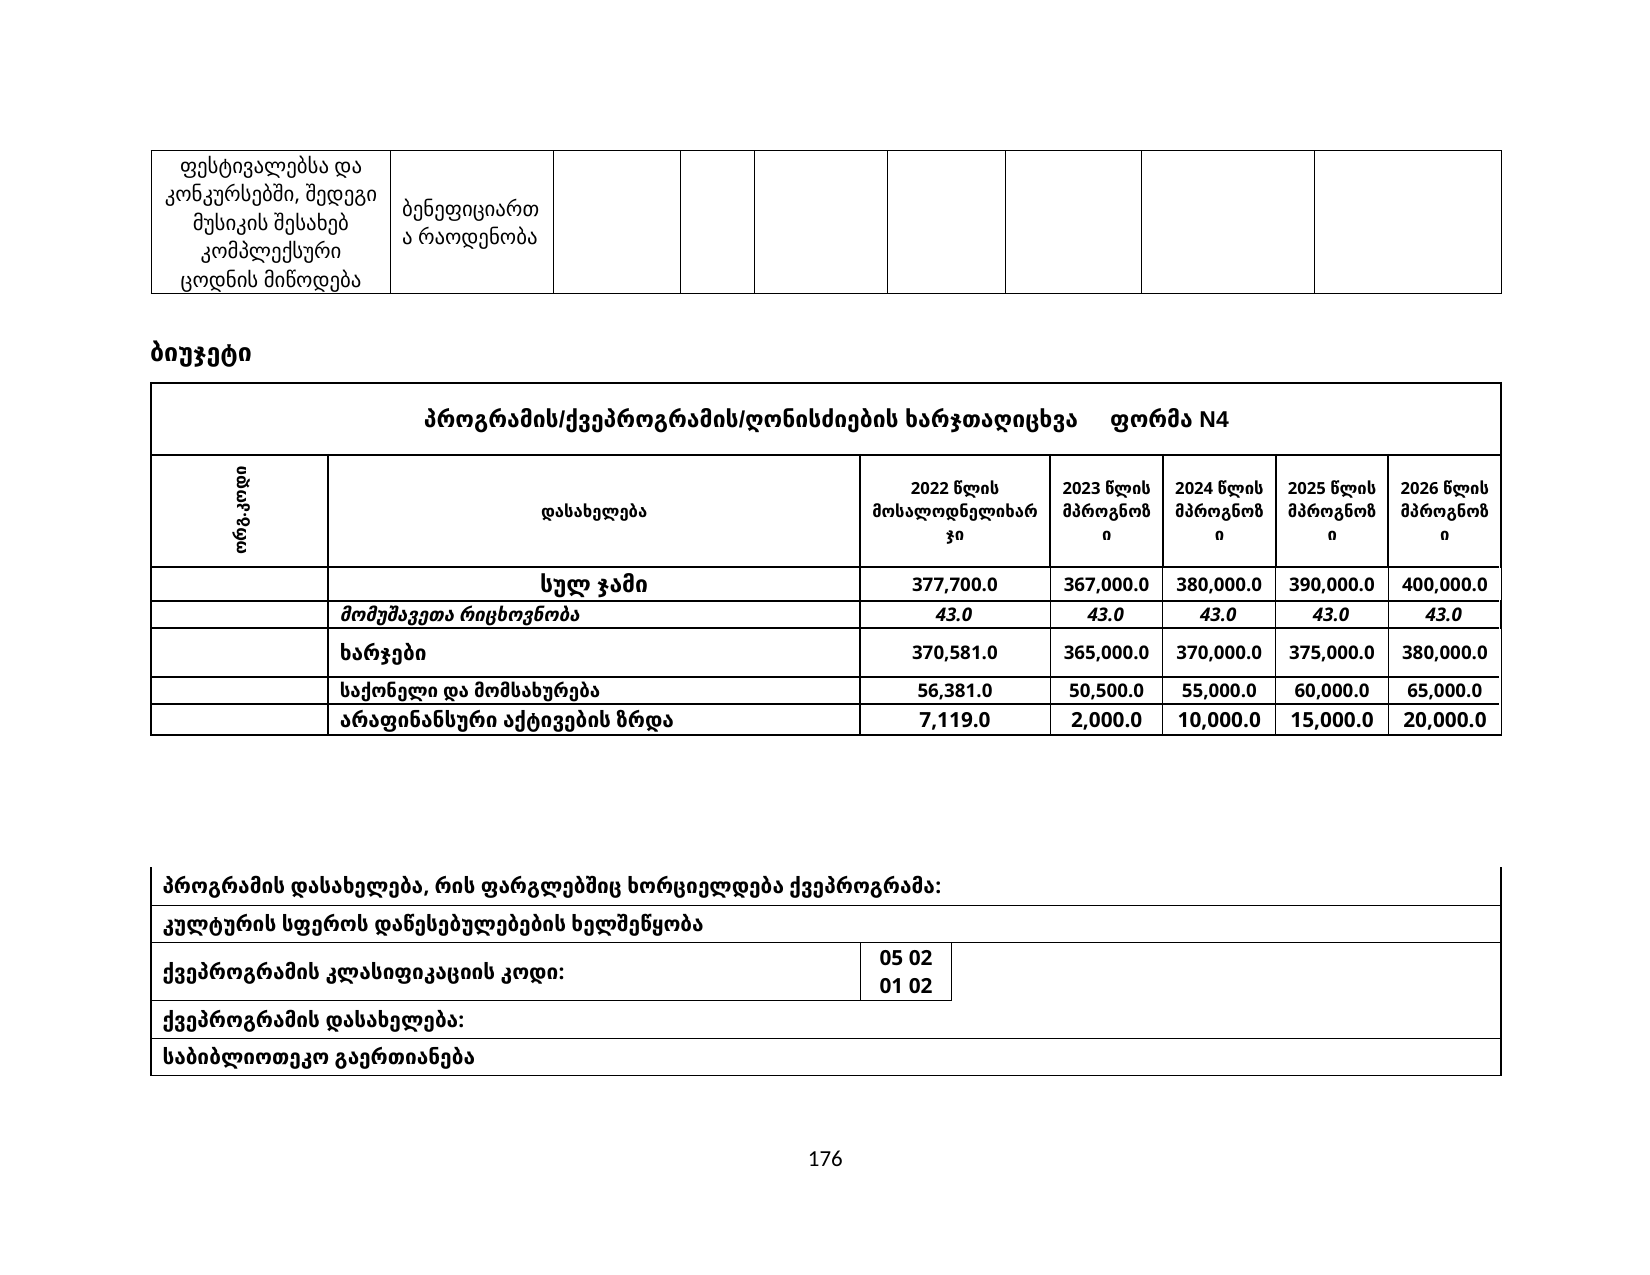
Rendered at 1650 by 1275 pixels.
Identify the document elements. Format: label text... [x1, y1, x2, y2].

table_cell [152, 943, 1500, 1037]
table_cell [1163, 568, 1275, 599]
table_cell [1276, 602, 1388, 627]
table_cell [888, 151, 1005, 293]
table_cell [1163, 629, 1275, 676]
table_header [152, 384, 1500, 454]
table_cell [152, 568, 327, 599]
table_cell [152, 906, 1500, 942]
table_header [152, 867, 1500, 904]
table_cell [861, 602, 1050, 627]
text ბიუჯეტი [150, 338, 1500, 367]
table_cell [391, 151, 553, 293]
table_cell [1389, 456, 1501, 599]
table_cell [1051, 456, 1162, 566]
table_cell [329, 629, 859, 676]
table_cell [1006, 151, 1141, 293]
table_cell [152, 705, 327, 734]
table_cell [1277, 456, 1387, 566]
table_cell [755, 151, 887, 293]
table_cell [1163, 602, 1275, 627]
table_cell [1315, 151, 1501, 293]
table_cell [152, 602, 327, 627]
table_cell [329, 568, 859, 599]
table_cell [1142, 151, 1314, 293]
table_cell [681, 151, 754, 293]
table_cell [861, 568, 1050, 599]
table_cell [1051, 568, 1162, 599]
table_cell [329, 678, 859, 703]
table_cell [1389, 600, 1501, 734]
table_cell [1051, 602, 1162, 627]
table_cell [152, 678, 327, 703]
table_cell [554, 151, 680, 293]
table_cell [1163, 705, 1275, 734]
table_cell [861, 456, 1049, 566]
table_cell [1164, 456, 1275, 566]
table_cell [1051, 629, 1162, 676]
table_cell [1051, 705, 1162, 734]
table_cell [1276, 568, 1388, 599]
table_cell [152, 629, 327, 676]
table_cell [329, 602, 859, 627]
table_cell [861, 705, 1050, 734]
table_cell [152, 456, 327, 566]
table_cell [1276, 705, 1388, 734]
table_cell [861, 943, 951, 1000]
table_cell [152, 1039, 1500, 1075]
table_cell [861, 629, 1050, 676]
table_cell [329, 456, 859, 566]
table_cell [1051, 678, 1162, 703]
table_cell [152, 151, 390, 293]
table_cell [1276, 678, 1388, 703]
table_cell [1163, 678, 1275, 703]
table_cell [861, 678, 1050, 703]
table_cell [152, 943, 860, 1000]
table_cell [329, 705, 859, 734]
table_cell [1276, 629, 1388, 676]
